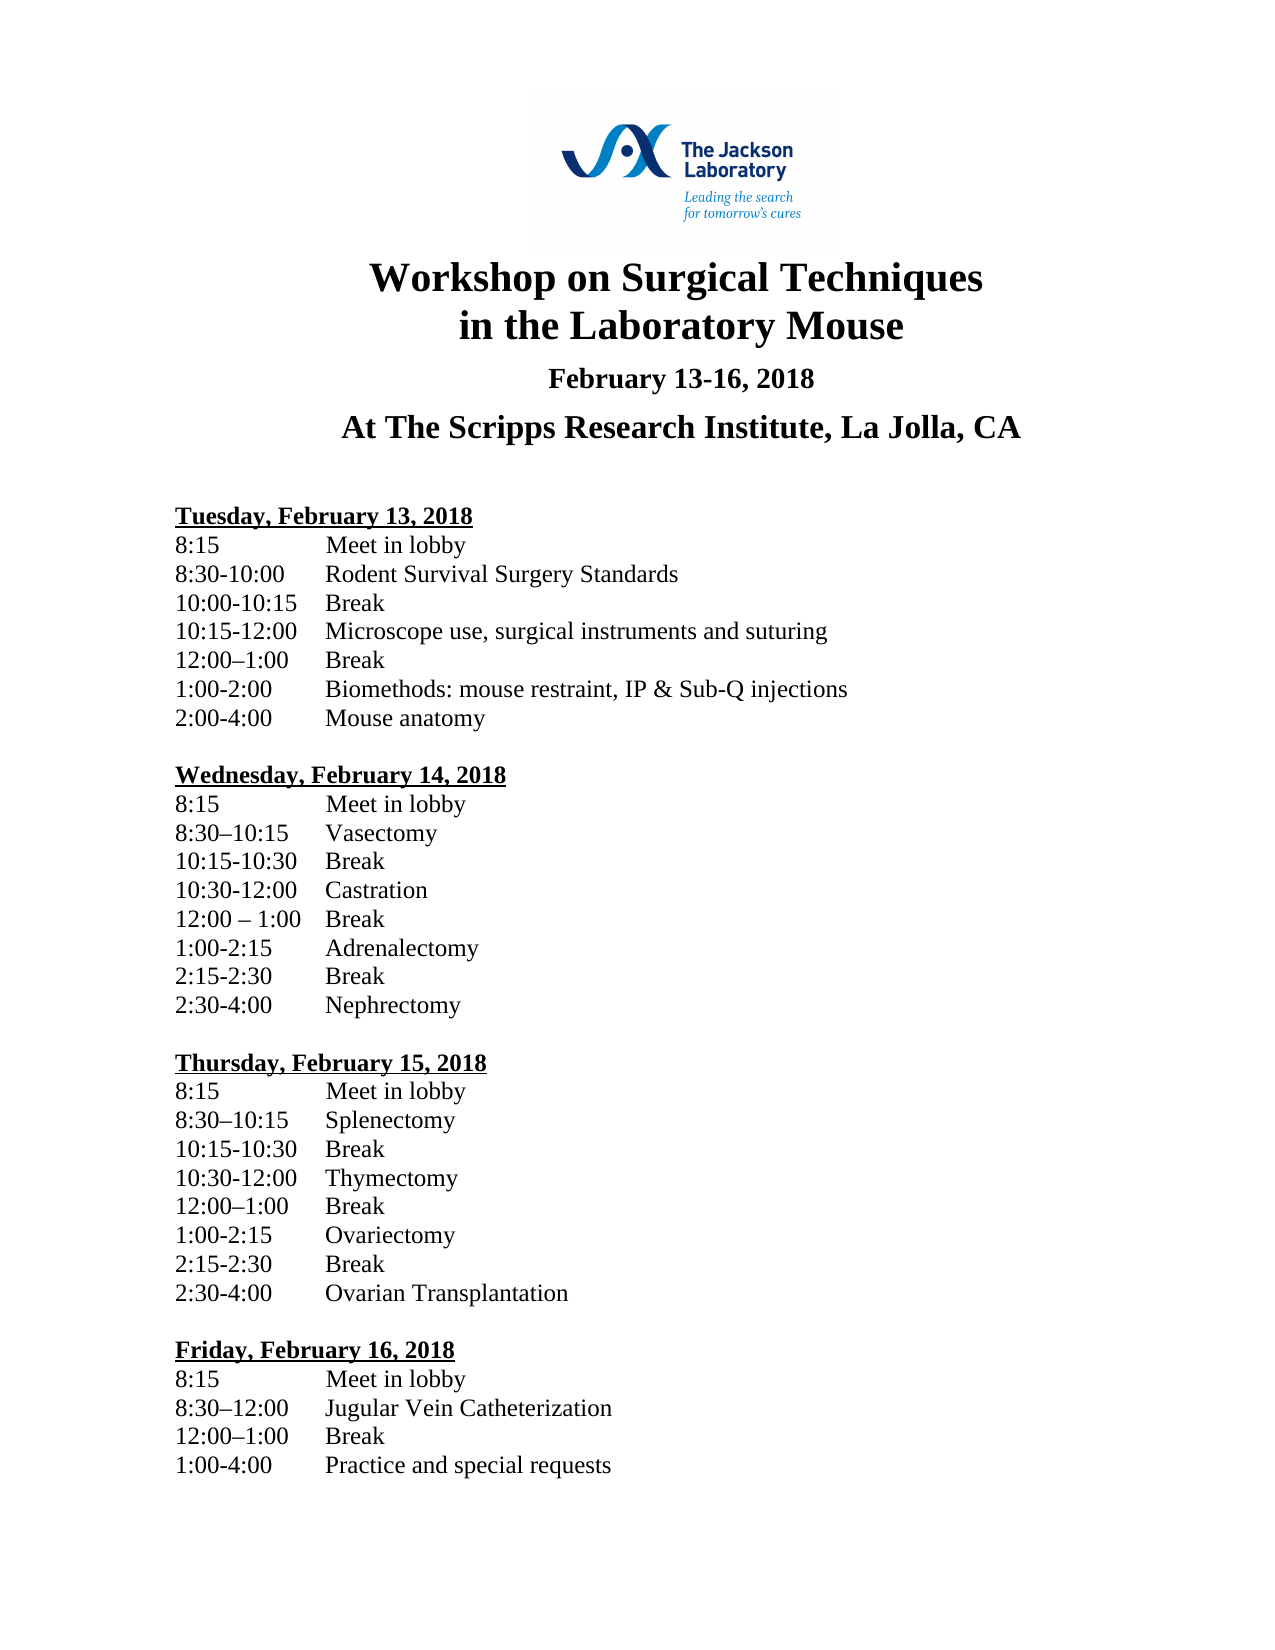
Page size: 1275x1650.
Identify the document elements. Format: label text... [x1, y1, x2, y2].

text 8:30-10:00 Rodent Survival Surgery Standards [175, 559, 1187, 588]
text 2:15-2:30 Break [175, 1249, 1187, 1278]
picture [527, 90, 835, 253]
text 1:00-2:15 Adrenalectomy [175, 933, 1187, 961]
text 10:15-12:00 Microscope use, surgical instruments and suturing [175, 616, 1187, 645]
text 10:15-10:30 Break [175, 1134, 1187, 1163]
text February 13-16, 2018 [175, 361, 1187, 394]
text 10:00-10:15 Break [175, 588, 1187, 616]
text 12:00–1:00 Break [175, 1421, 1187, 1450]
text 2:00-4:00 Mouse anatomy [175, 703, 1187, 731]
text 8:15 Meet in lobby [175, 530, 1187, 559]
text 1:00-2:00 Biomethods: mouse restraint, IP & Sub-Q injections [175, 674, 1187, 703]
text 12:00–1:00 Break [175, 645, 1187, 674]
text Workshop on Surgical Techniques in the Laboratory Mouse [175, 252, 1187, 348]
text 2:15-2:30 Break [175, 961, 1187, 990]
text 1:00-4:00 Practice and special requests [175, 1450, 1187, 1479]
text 8:30–12:00 Jugular Vein Catheterization [175, 1393, 1187, 1421]
text 2:30-4:00 Nephrectomy [175, 990, 1187, 1019]
text 10:30-12:00 Castration [175, 875, 1187, 904]
text 8:30–10:15 Vasectomy [175, 818, 1187, 846]
text Wednesday, February 14, 2018 [175, 760, 1187, 789]
text 12:00 – 1:00 Break [175, 904, 1187, 933]
text Thursday, February 15, 2018 [175, 1048, 1187, 1076]
text 12:00–1:00 Break [175, 1191, 1187, 1220]
text 10:30-12:00 Thymectomy [175, 1163, 1187, 1191]
text 8:30–10:15 Splenectomy [175, 1105, 1187, 1134]
text 1:00-2:15 Ovariectomy [175, 1220, 1187, 1249]
text At The Scripps Research Institute, La Jolla, CA [175, 407, 1187, 445]
text 8:15 Meet in lobby [175, 789, 1187, 818]
text 10:15-10:30 Break [175, 846, 1187, 875]
text 8:15 Meet in lobby [175, 1076, 1187, 1105]
text Tuesday, February 13, 2018 [175, 501, 1187, 530]
text 2:30-4:00 Ovarian Transplantation [175, 1278, 1187, 1306]
text Friday, February 16, 2018 [175, 1335, 1187, 1364]
text 8:15 Meet in lobby [175, 1364, 1187, 1393]
